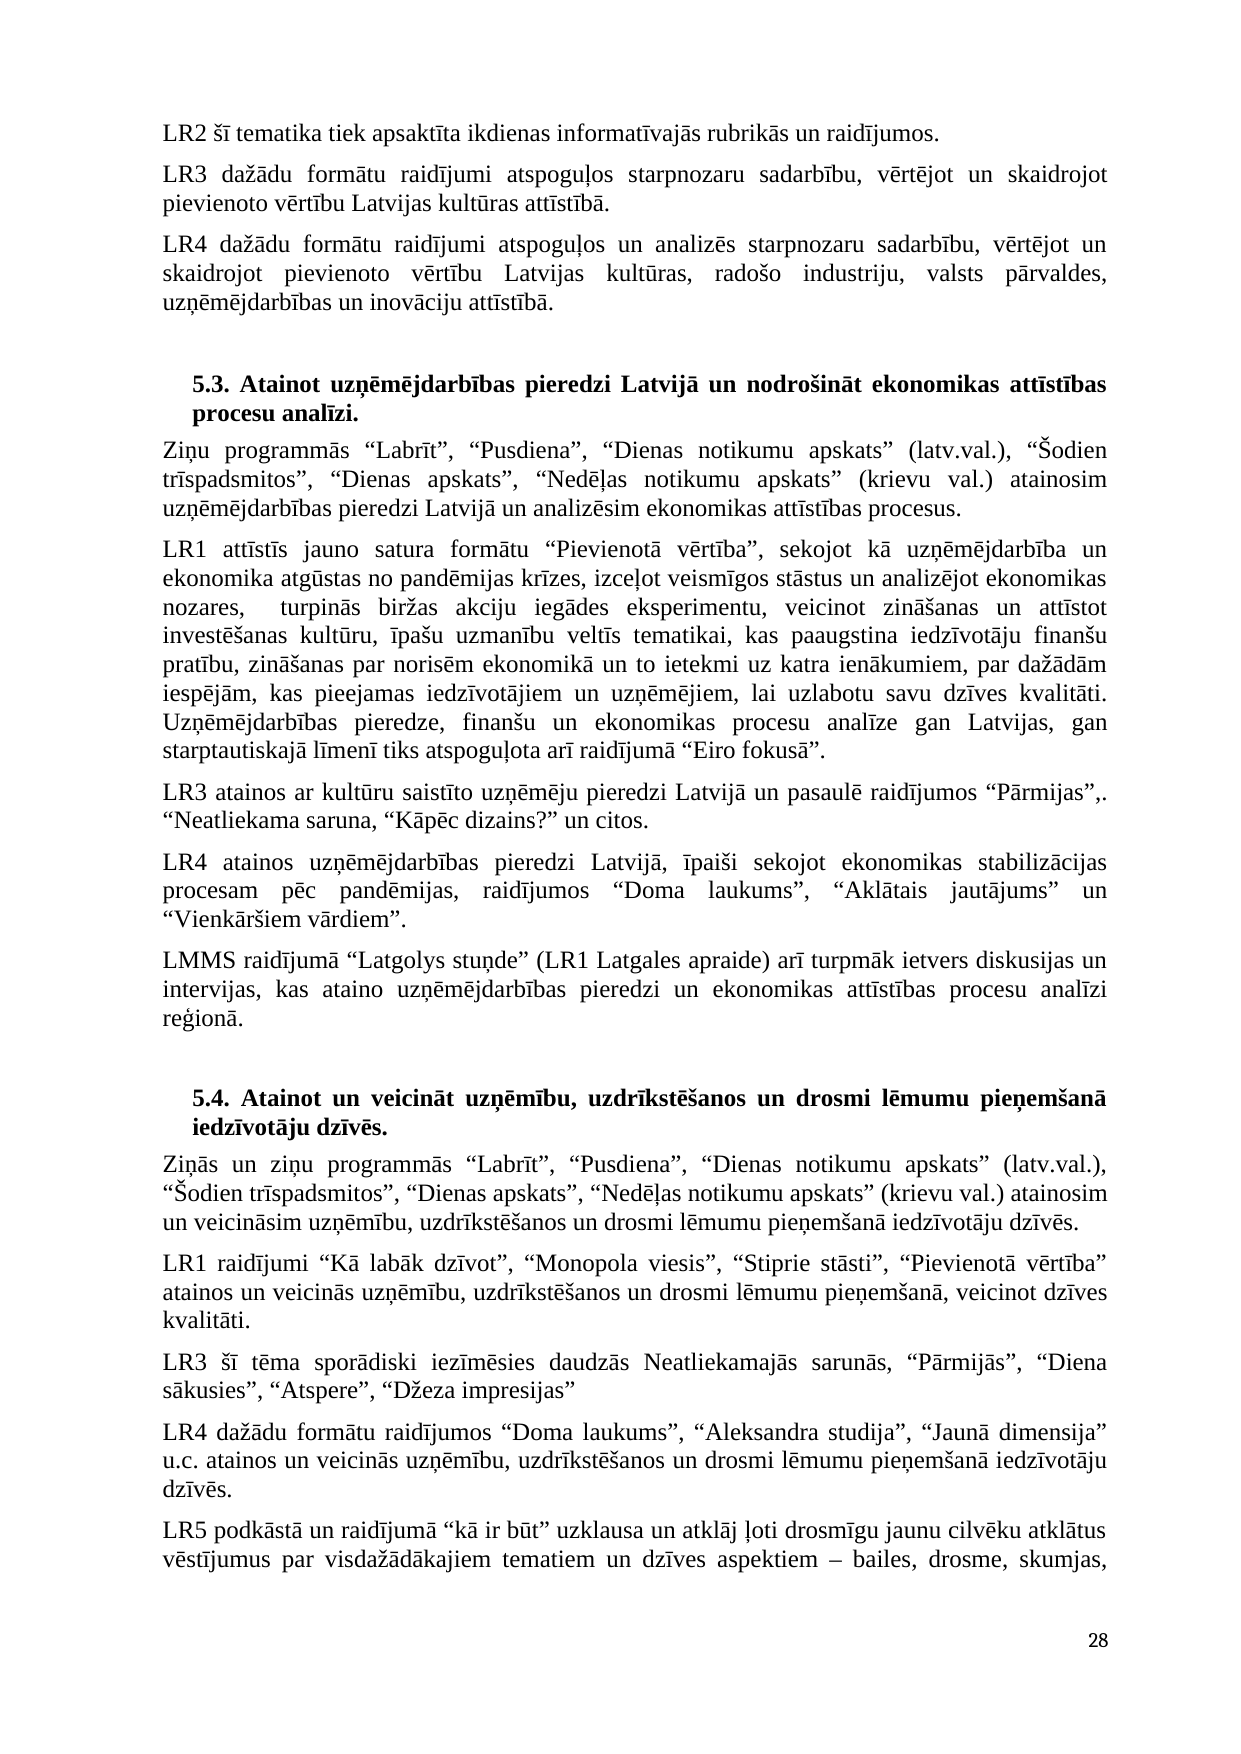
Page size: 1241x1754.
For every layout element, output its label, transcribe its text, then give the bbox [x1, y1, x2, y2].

text LR4 atainos uzņēmējdarbības pieredzi Latvijā, īpaiši sekojot ekonomikas stabilizācijas procesam pēc pandēmijas, raidījumos “Doma laukums”, “Aklātais jautājums” un “Vienkāršiem vārdiem”. [162, 847, 1108, 933]
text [162, 1516, 1108, 1573]
text LR3 atainos ar kultūru saistīto uzņēmēju pieredzi Latvijā un pasaulē raidījumos “Pārmijas”,. “Neatliekama saruna, “Kāpēc dizains?” un citos. [162, 777, 1108, 834]
text LR1 raidījumi “Kā labāk dzīvot”, “Monopola viesis”, “Stiprie stāsti”, “Pievienotā vērtība” atainos un veicinās uzņēmību, uzdrīkstēšanos un drosmi lēmumu pieņemšanā, veicinot dzīves kvalitāti. [162, 1248, 1108, 1334]
text Ziņās un ziņu programmās “Labrīt”, “Pusdiena”, “Dienas notikumu apskats” (latv.val.), “Šodien trīspadsmitos”, “Dienas apskats”, “Nedēļas notikumu apskats” (krievu val.) atainosim un veicināsim uzņēmību, uzdrīkstēšanos un drosmi lēmumu pieņemšanā iedzīvotāju dzīvēs. [162, 1149, 1108, 1236]
text LR3 dažādu formātu raidījumi atspoguļos starpnozaru sadarbību, vērtējot un skaidrojot pievienoto vērtību Latvijas kultūras attīstībā. [162, 159, 1108, 217]
text LR1 attīstīs jauno satura formātu “Pievienotā vērtība”, sekojot kā uzņēmējdarbība un ekonomika atgūstas no pandēmijas krīzes, izceļot veismīgos stāstus un analizējot ekonomikas nozares, turpinās biržas akciju iegādes eksperimentu, veicinot zināšanas un attīstot investēšanas kultūru, īpašu uzmanību veltīs tematikai, kas paaugstina iedzīvotāju finanšu pratību, zināšanas par norisēm ekonomikā un to ietekmi uz katra ienākumiem, par dažādām iespējām, kas pieejamas iedzīvotājiem un uzņēmējiem, lai uzlabotu savu dzīves kvalitāti. Uzņēmējdarbības pieredze, finanšu un ekonomikas procesu analīze gan Latvijas, gan starptautiskajā līmenī tiks atspoguļota arī raidījumā “Eiro fokusā”. [162, 534, 1108, 764]
text LR4 dažādu formātu raidījumi atspoguļos un analizēs starpnozaru sadarbību, vērtējot un skaidrojot pievienoto vērtību Latvijas kultūras, radošo industriju, valsts pārvaldes, uzņēmējdarbības un inovāciju attīstībā. [162, 229, 1108, 316]
text Ziņu programmās “Labrīt”, “Pusdiena”, “Dienas notikumu apskats” (latv.val.), “Šodien trīspadsmitos”, “Dienas apskats”, “Nedēļas notikumu apskats” (krievu val.) atainosim uzņēmējdarbības pieredzi Latvijā un analizēsim ekonomikas attīstības procesus. [162, 435, 1108, 522]
text 5.4. Atainot un veicināt uzņēmību, uzdrīkstēšanos un drosmi lēmumu pieņemšanā iedzīvotāju dzīvēs. [192, 1083, 1108, 1141]
text LR2 šī tematika tiek apsaktīta ikdienas informatīvajās rubrikās un raidījumos. [162, 118, 1108, 147]
text LR4 dažādu formātu raidījumos “Doma laukums”, “Aleksandra studija”, “Jaunā dimensija” u.c. atainos un veicinās uzņēmību, uzdrīkstēšanos un drosmi lēmumu pieņemšanā iedzīvotāju dzīvēs. [162, 1417, 1108, 1503]
text LR3 šī tēma sporādiski iezīmēsies daudzās Neatliekamajās sarunās, “Pārmijās”, “Diena sākusies”, “Atspere”, “Džeza impresijas” [162, 1347, 1108, 1404]
text 5.3. Atainot uzņēmējdarbības pieredzi Latvijā un nodrošināt ekonomikas attīstības procesu analīzi. [192, 369, 1108, 427]
text LMMS raidījumā “Latgolys stuņde” (LR1 Latgales apraide) arī turpmāk ietvers diskusijas un intervijas, kas ataino uzņēmējdarbības pieredzi un ekonomikas attīstības procesu analīzi reģionā. [162, 945, 1108, 1032]
